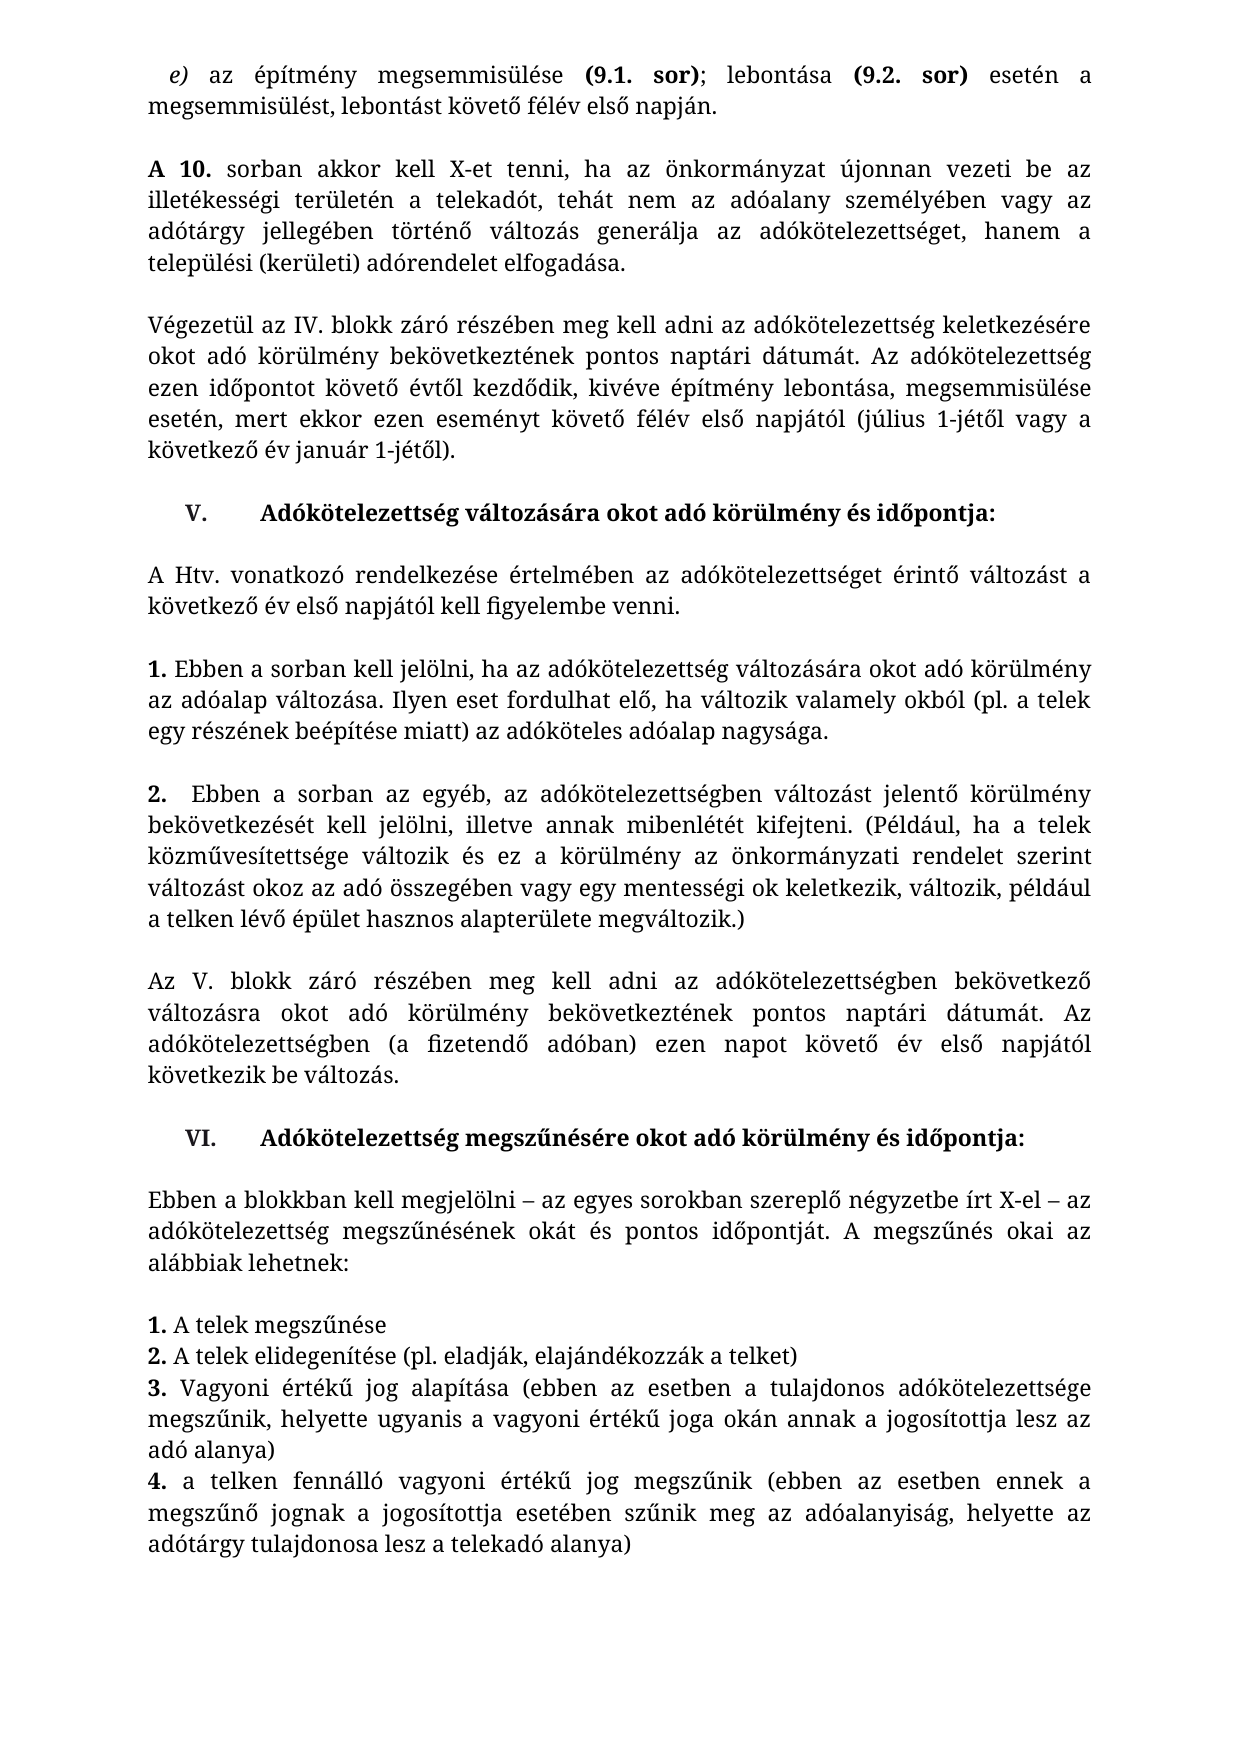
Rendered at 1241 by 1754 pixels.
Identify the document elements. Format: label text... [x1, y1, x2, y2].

list Adókötelezettség változására okot adó körülmény és időpontja: [185, 497, 1093, 528]
text 1. Ebben a sorban kell jelölni, ha az adókötelezettség változására okot adó körülmény az adóalap változása. Ilyen eset fordulhat elő, ha változik valamely okból (pl. a telek egy részének beépítése miatt) az adóköteles adóalap nagysága. [148, 653, 1093, 747]
text 3. Vagyoni értékű jog alapítása (ebben az esetben a tulajdonos adókötelezettsége megszűnik, helyette ugyanis a vagyoni értékű joga okán annak a jogosítottja lesz az adó alanya) [148, 1372, 1093, 1465]
text A 10. sorban akkor kell X-et tenni, ha az önkormányzat újonnan vezeti be az illetékességi területén a telekadót, tehát nem az adóalany személyében vagy az adótárgy jellegében történő változás generálja az adókötelezettséget, hanem a települési (kerületi) adórendelet elfogadása. [148, 153, 1093, 278]
text Az V. blokk záró részében meg kell adni az adókötelezettségben bekövetkező változásra okot adó körülmény bekövetkeztének pontos naptári dátumát. Az adókötelezettségben (a fizetendő adóban) ezen napot követő év első napjától következik be változás. [148, 965, 1093, 1090]
text Ebben a blokkban kell megjelölni – az egyes sorokban szereplő négyzetbe írt X-el – az adókötelezettség megszűnésének okát és pontos időpontját. A megszűnés okai az alábbiak lehetnek: [148, 1184, 1093, 1278]
text 2. Ebben a sorban az egyéb, az adókötelezettségben változást jelentő körülmény bekövetkezését kell jelölni, illetve annak mibenlétét kifejteni. (Például, ha a telek közművesítettsége változik és ez a körülmény az önkormányzati rendelet szerint változást okoz az adó összegében vagy egy mentességi ok keletkezik, változik, például a telken lévő épület hasznos alapterülete megváltozik.) [148, 778, 1093, 934]
list Adókötelezettség megszűnésére okot adó körülmény és időpontja: [185, 1122, 1093, 1153]
text Végezetül az IV. blokk záró részében meg kell adni az adókötelezettség keletkezésére okot adó körülmény bekövetkeztének pontos naptári dátumát. Az adókötelezettség ezen időpontot követő évtől kezdődik, kivéve építmény lebontása, megsemmisülése esetén, mert ekkor ezen eseményt követő félév első napjától (július 1-jétől vagy a következő év január 1-jétől). [148, 309, 1093, 465]
text e) az építmény megsemmisülése (9.1. sor); lebontása (9.2. sor) esetén a megsemmisülést, lebontást követő félév első napján. [148, 59, 1093, 122]
text 2. A telek elidegenítése (pl. eladják, elajándékozzák a telket) [148, 1340, 1093, 1372]
text 1. A telek megszűnése [148, 1309, 1093, 1340]
text 4. a telken fennálló vagyoni értékű jog megszűnik (ebben az esetben ennek a megszűnő jognak a jogosítottja esetében szűnik meg az adóalanyiság, helyette az adótárgy tulajdonosa lesz a telekadó alanya) [148, 1465, 1093, 1559]
text A Htv. vonatkozó rendelkezése értelmében az adókötelezettséget érintő változást a következő év első napjától kell figyelembe venni. [148, 559, 1093, 622]
